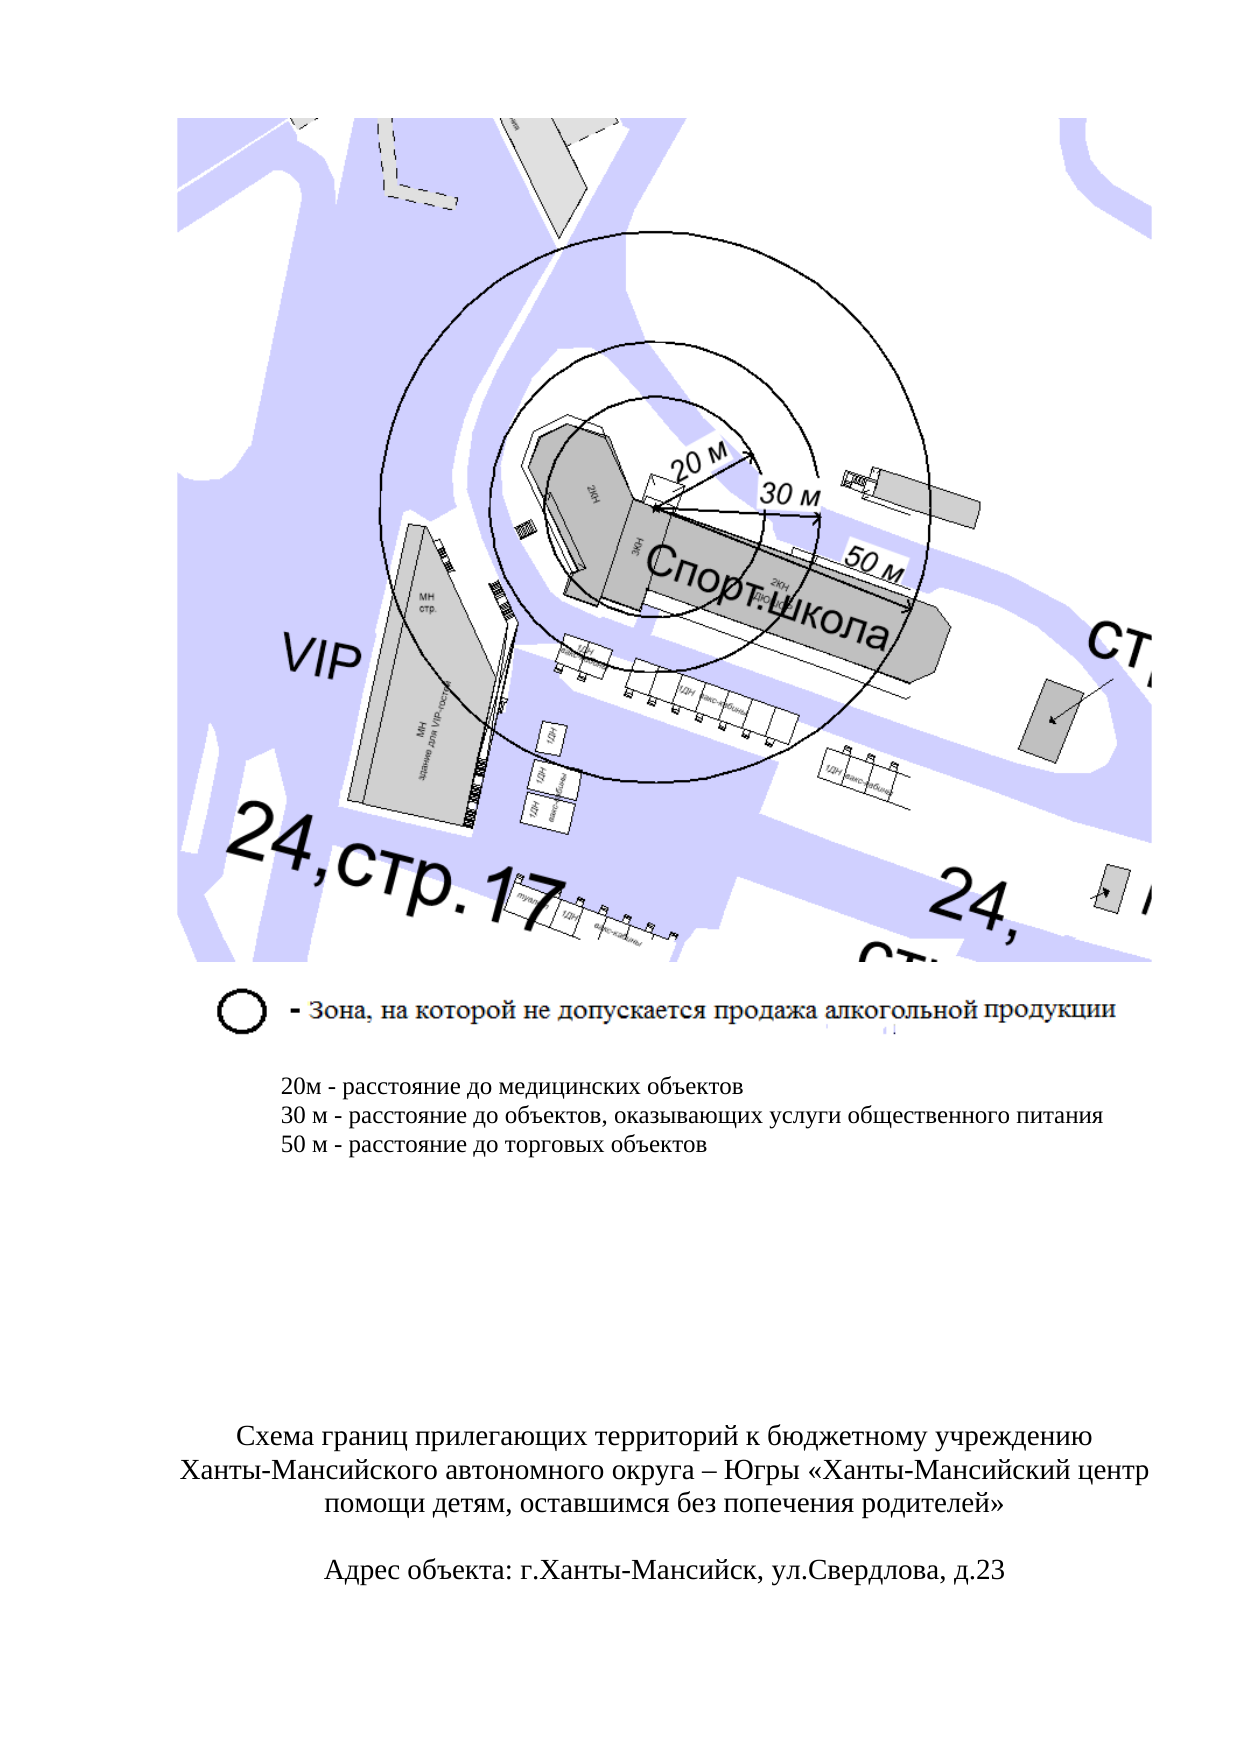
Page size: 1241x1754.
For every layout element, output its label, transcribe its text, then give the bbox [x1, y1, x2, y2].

text Ханты-Мансийского автономного округа – Югры «Ханты-Мансийский центр помощи детям, оставшимся без попечения родителей» [177, 1452, 1152, 1519]
picture [177, 987, 1152, 1047]
text 50 м - расстояние до торговых объектов [177, 1129, 1152, 1158]
text 30 м - расстояние до объектов, оказывающих услуги общественного питания [177, 1100, 1152, 1129]
text 20м - расстояние до медицинских объектов [177, 1071, 1152, 1100]
picture [177, 118, 1152, 962]
text Схема границ прилегающих территорий к бюджетному учреждению [177, 1418, 1152, 1452]
text Адрес объекта: г.Ханты-Мансийск, ул.Свердлова, д.23 [177, 1552, 1152, 1586]
